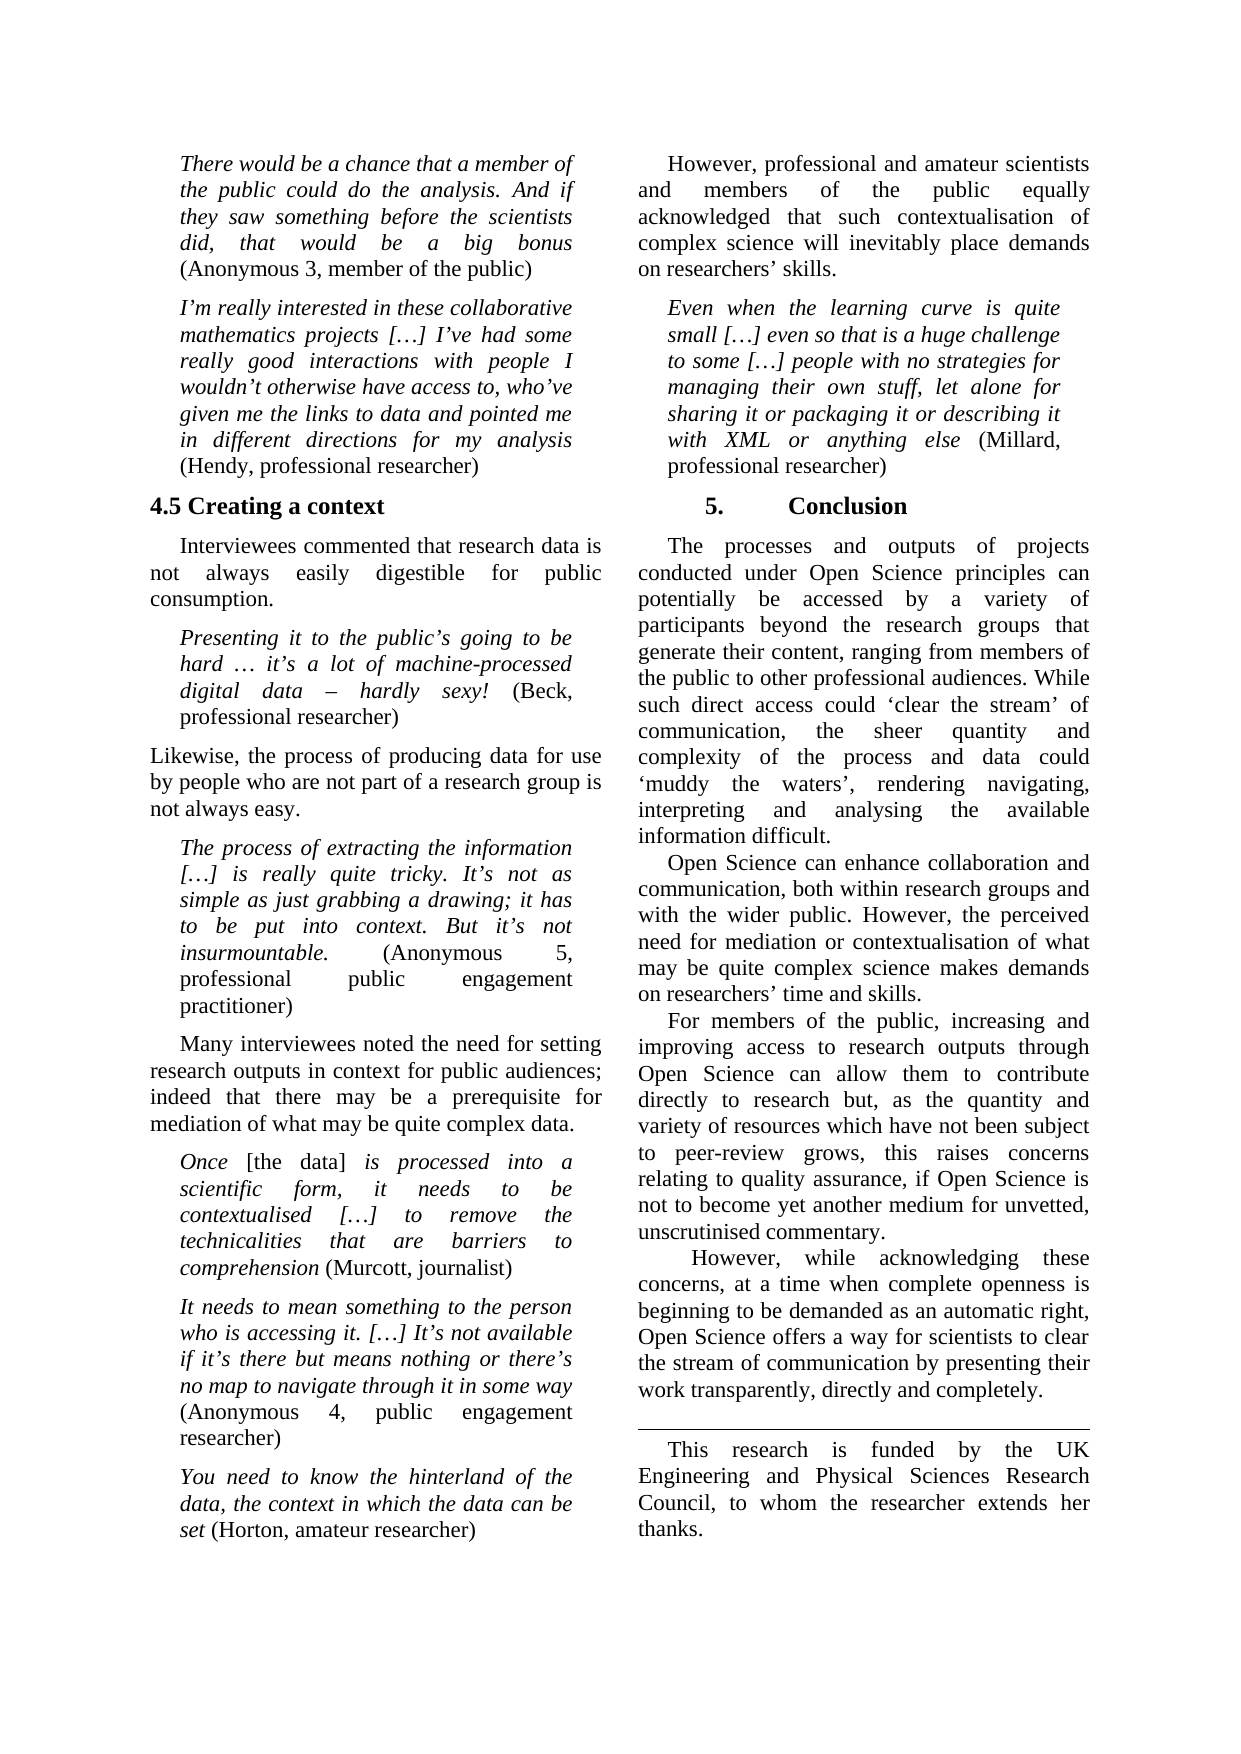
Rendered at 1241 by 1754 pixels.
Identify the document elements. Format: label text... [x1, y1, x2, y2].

text Many interviewees noted the need for setting research outputs in context for public audiences; indeed that there may be a prerequisite for mediation of what may be quite complex data. [150, 1031, 602, 1136]
text For members of the public, increasing and improving access to research outputs through Open Science can allow them to contribute directly to research but, as the quantity and variety of resources which have not been subject to peer-review grows, this raises concerns relating to quality assurance, if Open Science is not to become yet another medium for unvetted, unscrutinised commentary. [638, 1007, 1090, 1244]
text Once [the data] is processed into a scientific form, it needs to be contextualised […] to remove the technicalities that are barriers to comprehension (Murcott, journalist) [179, 1148, 573, 1280]
text Interviewees commented that research data is not always easily digestible for public consumption. [150, 532, 602, 612]
text The processes and outputs of projects conducted under Open Science principles can potentially be accessed by a variety of participants beyond the research groups that generate their content, ranging from members of the public to other professional audiences. While such direct access could ‘clear the stream’ of communication, the sheer quantity and complexity of the process and data could ‘muddy the waters’, rendering navigating, interpreting and analysing the available information difficult. [638, 532, 1090, 849]
text This research is funded by the UK Engineering and Physical Sciences Research Council, to whom the researcher extends her thanks. [638, 1430, 1090, 1541]
text However, professional and amateur scientists and members of the public equally acknowledged that such contextualisation of complex science will inevitably place demands on researchers’ skills. [638, 150, 1090, 282]
text You need to know the hinterland of the data, the context in which the data can be set (Horton, amateur researcher) [179, 1463, 573, 1542]
text I’m really interested in these collaborative mathematics projects […] I’ve had some really good interactions with people I wouldn’t otherwise have access to, who’ve given me the links to data and pointed me in different directions for my analysis (Hendy, professional researcher) [179, 294, 573, 479]
text The process of extracting the information […] is really quite tricky. It’s not as simple as just grabbing a drawing; it has to be put into context. But it’s not insurmountable. (Anonymous 5, professional public engagement practitioner) [179, 833, 573, 1018]
text Presenting it to the public’s going to be hard … it’s a lot of machine-processed digital data – hardly sexy! (Beck, professional researcher) [179, 624, 573, 729]
text It needs to mean something to the person who is accessing it. […] It’s not available if it’s there but means nothing or there’s no map to navigate through it in some way (Anonymous 4, public engagement researcher) [179, 1293, 573, 1451]
text However, while acknowledging these concerns, at a time when complete openness is beginning to be demanded as an automatic right, Open Science offers a way for scientists to clear the stream of communication by presenting their work transparently, directly and completely. [638, 1244, 1090, 1402]
text Even when the learning curve is quite small […] even so that is a huge challenge to some […] people with no strategies for managing their own stuff, let alone for sharing it or packaging it or describing it with XML or anything else (Millard, professional researcher) [667, 294, 1061, 479]
text Conclusion [675, 491, 1090, 520]
text 4.5 Creating a context [150, 491, 602, 520]
text Open Science can enhance collaboration and communication, both within research groups and with the wider public. However, the perceived need for mediation or contextualisation of what may be quite complex science makes demands on researchers’ time and skills. [638, 849, 1090, 1007]
text Likewise, the process of producing data for use by people who are not part of a research group is not always easy. [150, 742, 602, 821]
text There would be a chance that a member of the public could do the analysis. And if they saw something before the scientists did, that would be a big bonus (Anonymous 3, member of the public) [179, 150, 573, 282]
